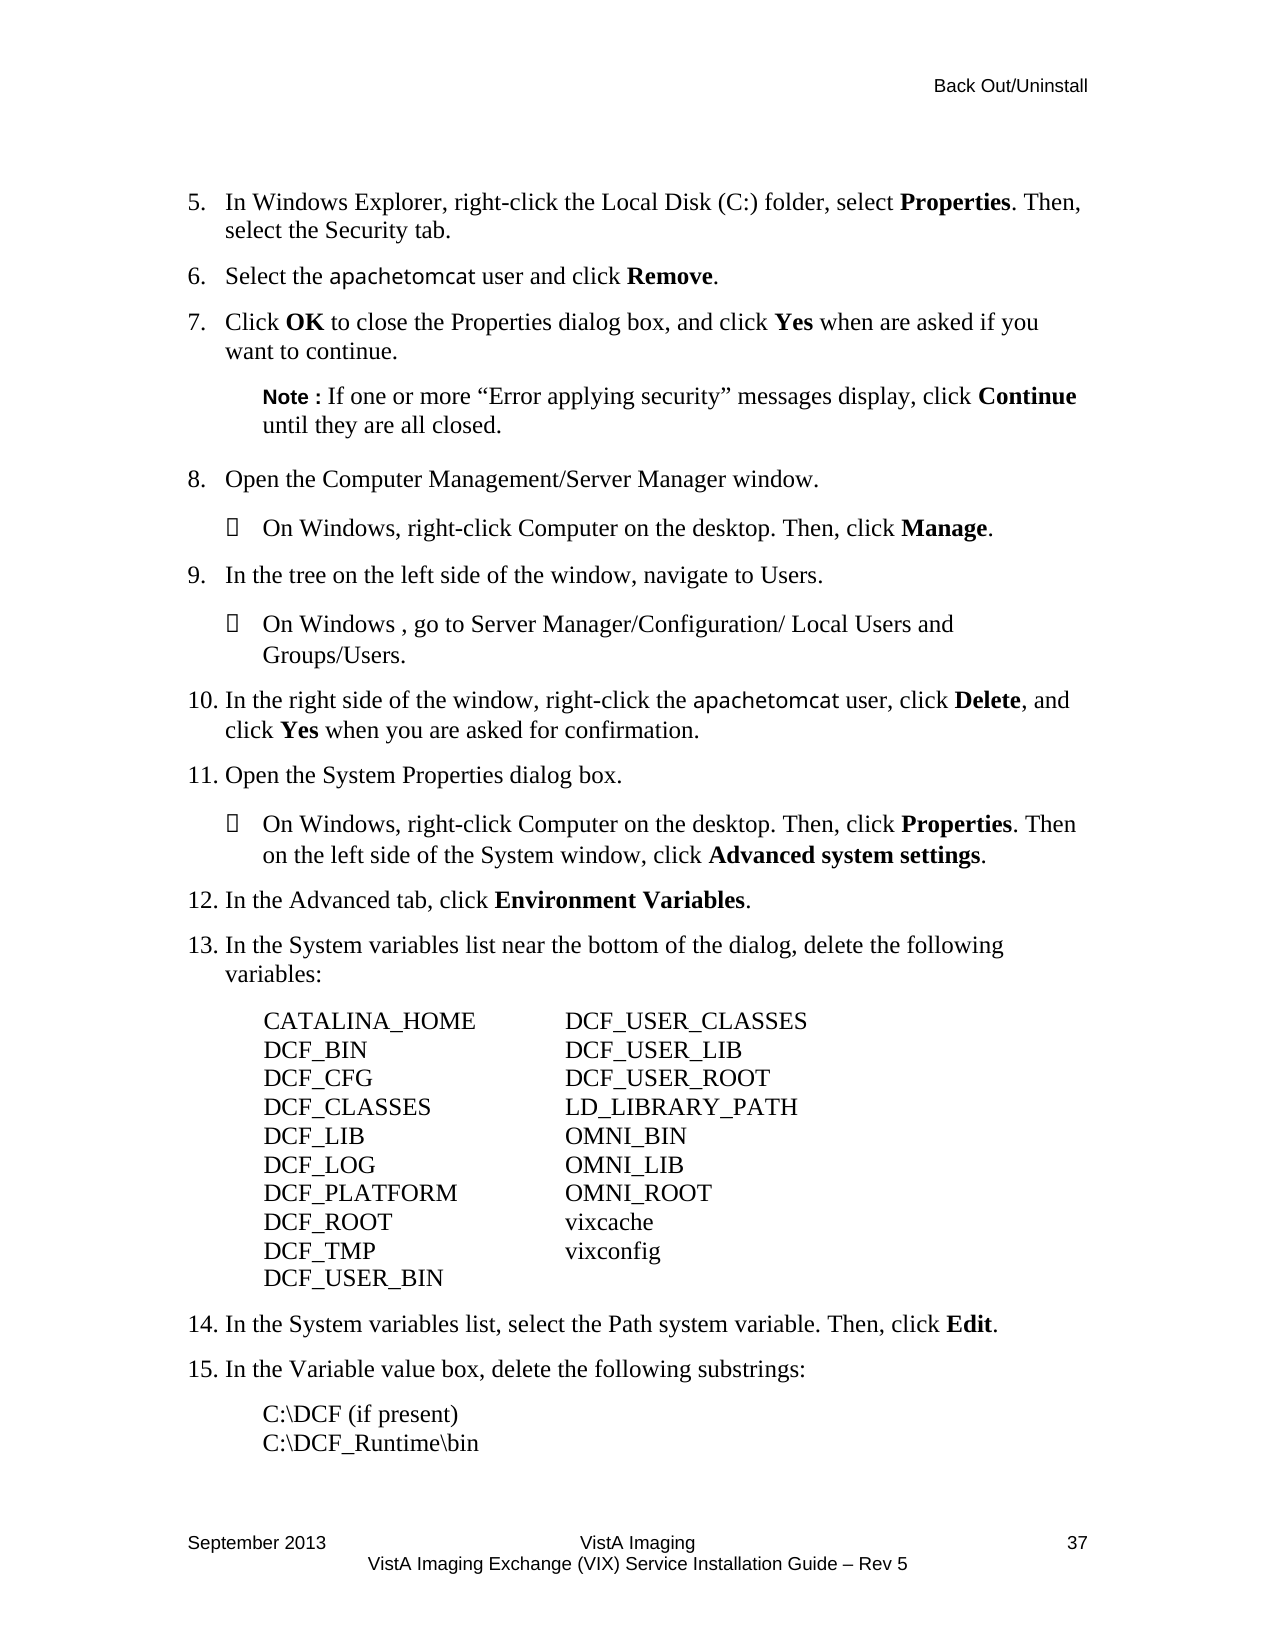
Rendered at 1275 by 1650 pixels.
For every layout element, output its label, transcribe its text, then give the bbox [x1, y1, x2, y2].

text C:\DCF_Runtime\bin [262, 1428, 1110, 1457]
list Select the apachetomcat user and click Remove. [187, 261, 1110, 291]
list In the tree on the left side of the window, navigate to Users. [187, 560, 1110, 589]
list Click OK to close the Properties dialog box, and click Yes when are asked if you want to continue. [187, 307, 1039, 365]
text Note : If one or more “Error applying security” messages display, click Continue [262, 381, 1110, 410]
list Open the Computer Management/Server Manager window. [187, 464, 1110, 493]
list In the System variables list, select the Path system variable. Then, click Edit. [187, 1309, 1110, 1337]
list On Windows, right-click Computer on the desktop. Then, click Manage. [225, 509, 1110, 544]
list On Windows, right-click Computer on the desktop. Then, click Properties. Then on the left side of the System window, click Advanced system settings. [225, 806, 1076, 869]
text Back Out/Uninstall [139, 75, 1088, 96]
list In the Advanced tab, click Environment Variables. [187, 885, 1110, 914]
list In the System variables list near the bottom of the dialog, delete the following variables: [187, 931, 1004, 988]
list On Windows , go to Server Manager/Configuration/ Local Users and Groups/Users. [225, 606, 954, 668]
list Open the System Properties dialog box. [187, 760, 1110, 789]
table_header CATALINA_HOME DCF_BIN DCF_CFG DCF_CLASSES DCF_LIB DCF_LOG DCF_PLATFORM DCF_ROOT DCF_TMP DCF_USER_BIN [243, 1006, 521, 1292]
list In the right side of the window, right-click the apachetomcat user, click Delete, and click Yes when you are asked for confirmation. [187, 685, 1082, 744]
text until they are all closed. [262, 410, 1110, 439]
list In Windows Explorer, right-click the Local Disk (C:) folder, select Properties. Then, select the Security tab. [187, 187, 1081, 244]
table_header DCF_USER_CLASSES DCF_USER_LIB DCF_USER_ROOT LD_LIBRARY_PATH OMNI_BIN OMNI_LIB OMNI_ROOT vixcache vixconfig [521, 1006, 830, 1292]
list In the Variable value box, delete the following substrings: C:\DCF (if present) [187, 1338, 806, 1428]
